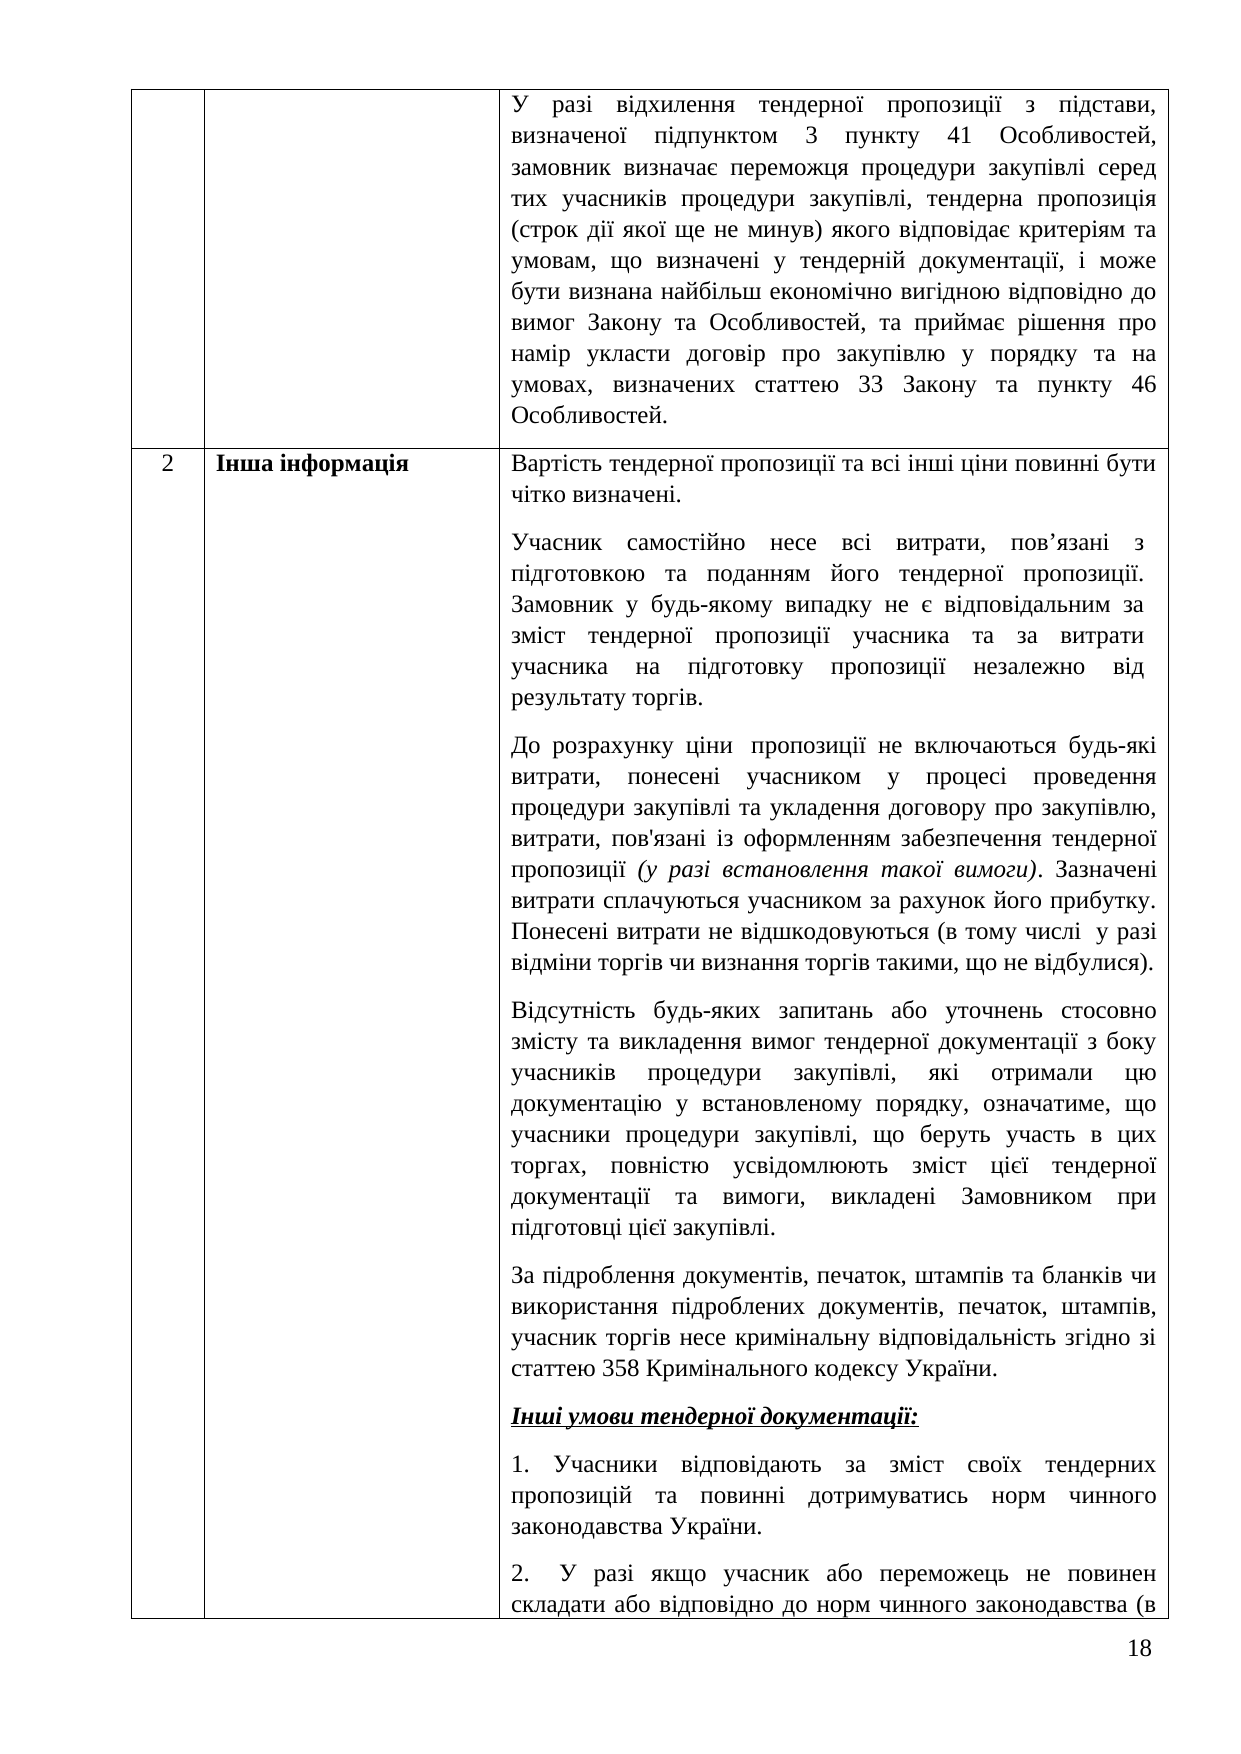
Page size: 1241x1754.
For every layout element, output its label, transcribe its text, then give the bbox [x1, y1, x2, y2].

table_cell 2 [132, 449, 204, 1618]
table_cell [205, 90, 499, 447]
table_cell Інша інформація [205, 449, 499, 1618]
table_cell 1 [132, 90, 204, 447]
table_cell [500, 449, 1168, 1618]
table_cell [500, 90, 1168, 447]
